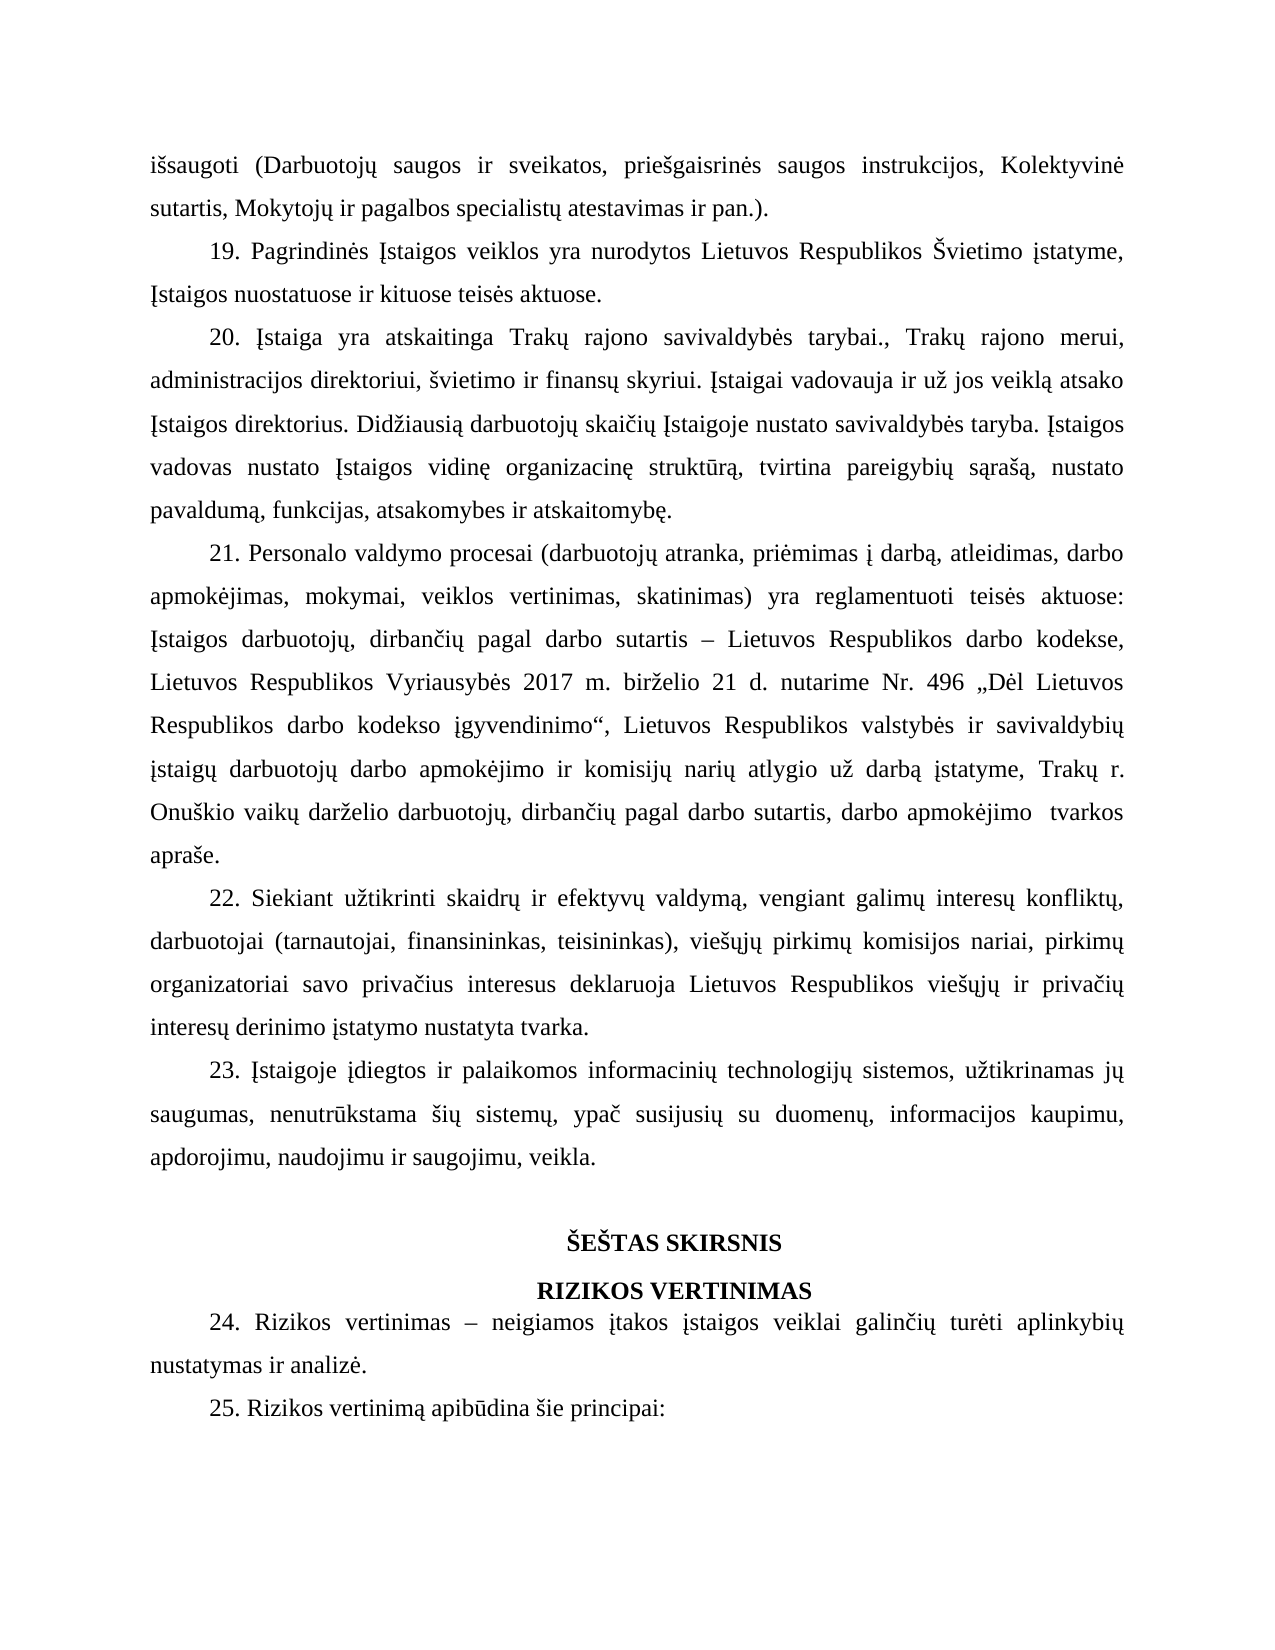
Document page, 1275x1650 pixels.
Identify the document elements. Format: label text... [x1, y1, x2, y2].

text 24. Rizikos vertinimas – neigiamos įtakos įstaigos veiklai galinčių turėti aplinkybių nustatymas ir analizė. [150, 1307, 1125, 1379]
text 20. Įstaiga yra atskaitinga Trakų rajono savivaldybės tarybai., Trakų rajono merui, administracijos direktoriui, švietimo ir finansų skyriui. Įstaigai vadovauja ir už jos veiklą atsako Įstaigos direktorius. Didžiausią darbuotojų skaičių Įstaigoje nustato savivaldybės taryba. Įstaigos vadovas nustato Įstaigos vidinę organizacinę struktūrą, tvirtina pareigybių sąrašą, nustato pavaldumą, funkcijas, atsakomybes ir atskaitomybę. [150, 322, 1125, 524]
text ŠEŠTAS SKIRSNIS [224, 1228, 1125, 1257]
text 25. Rizikos vertinimą apibūdina šie principai: [150, 1393, 1125, 1422]
text RIZIKOS VERTINIMAS [224, 1276, 1125, 1304]
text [150, 150, 1125, 222]
text 21. Personalo valdymo procesai (darbuotojų atranka, priėmimas į darbą, atleidimas, darbo apmokėjimas, mokymai, veiklos vertinimas, skatinimas) yra reglamentuoti teisės aktuose: Įstaigos darbuotojų, dirbančių pagal darbo sutartis – Lietuvos Respublikos darbo kodekse, Lietuvos Respublikos Vyriausybės 2017 m. birželio 21 d. nutarime Nr. 496 „Dėl Lietuvos Respublikos darbo kodekso įgyvendinimo“, Lietuvos Respublikos valstybės ir savivaldybių įstaigų darbuotojų darbo apmokėjimo ir komisijų narių atlygio už darbą įstatyme, Trakų r. Onuškio vaikų darželio darbuotojų, dirbančių pagal darbo sutartis, darbo apmokėjimo tvarkos apraše. [150, 538, 1125, 869]
text 22. Siekiant užtikrinti skaidrų ir efektyvų valdymą, vengiant galimų interesų konfliktų, darbuotojai (tarnautojai, finansininkas, teisininkas), viešųjų pirkimų komisijos nariai, pirkimų organizatoriai savo privačius interesus deklaruoja Lietuvos Respublikos viešųjų ir privačių interesų derinimo įstatymo nustatyta tvarka. [150, 883, 1125, 1041]
text 19. Pagrindinės Įstaigos veiklos yra nurodytos Lietuvos Respublikos Švietimo įstatyme, Įstaigos nuostatuose ir kituose teisės aktuose. [150, 236, 1125, 308]
text 23. Įstaigoje įdiegtos ir palaikomos informacinių technologijų sistemos, užtikrinamas jų saugumas, nenutrūkstama šių sistemų, ypač susijusių su duomenų, informacijos kaupimu, apdorojimu, naudojimu ir saugojimu, veikla. [150, 1056, 1125, 1171]
